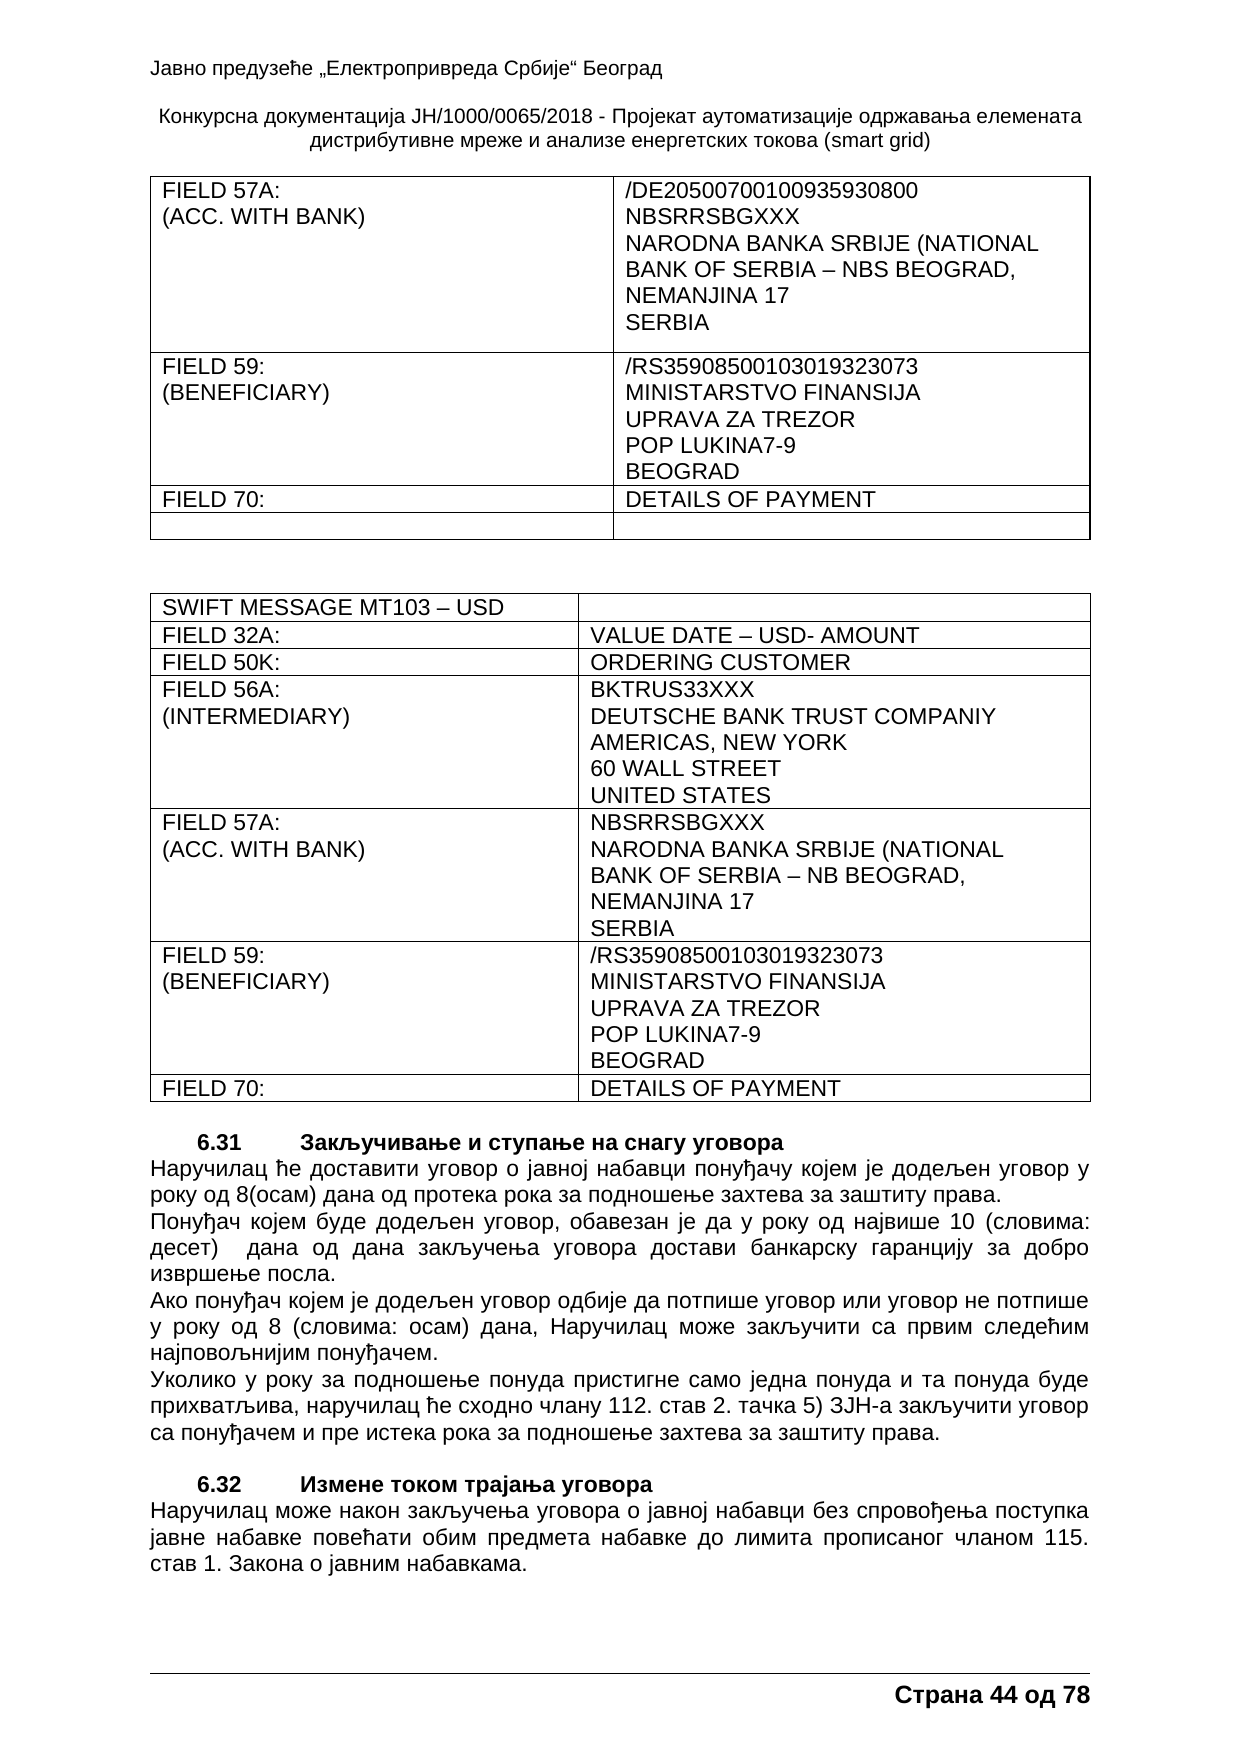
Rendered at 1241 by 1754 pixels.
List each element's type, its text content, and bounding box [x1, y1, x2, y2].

table_cell FIELD 59: (BENEFICIARY) [151, 942, 578, 1074]
table_cell FIELD 59: (BENEFICIARY) [151, 353, 613, 484]
table_cell FIELD 50K: [151, 649, 578, 675]
table_cell FIELD 32A: [151, 622, 578, 648]
table_cell [151, 513, 613, 539]
table_cell BKTRUS33XXX DEUTSCHE BANK TRUST COMPANIY AMERICAS, NEW YORK 60 WALL STREET UNITED STATES [579, 676, 1090, 808]
table_cell FIELD 57A: (ACC. WITH BANK) [151, 809, 578, 941]
table_cell /RS35908500103019323073 MINISTARSTVO FINANSIJA UPRAVA ZA TREZOR POP LUKINA7-9 BEOGRAD [579, 942, 1090, 1074]
text Наручилац може након закључења уговора о јавној набавци без спровођења поступка јавне набавке повећати обим предмета набавке до лимита прописаног чланом 115. став 1. Закона о јавним набавкама. [150, 1497, 1090, 1577]
text Уколико у року за подношење понуда пристигне само једна понуда и та понуда буде прихватљива, наручилац ће сходно члану 112. став 2. тачка 5) ЗЈН-а закључити уговор са понуђачем и пре истека рока за подношење захтева за заштиту права. [150, 1366, 1090, 1445]
table_cell [614, 513, 1089, 539]
table_header [579, 594, 1090, 621]
table_cell ORDERING CUSTOMER [579, 649, 1090, 675]
table_cell NBSRRSBGXXX NARODNA BANKA SRBIJE (NATIONAL BANK OF SERBIA – NB BEOGRAD, NEMANJINA 17 SERBIA [579, 809, 1090, 941]
table_header SWIFT MESSAGE MT103 – USD [151, 594, 578, 621]
text Ако понуђач којем је додељен уговор одбије да потпише уговор или уговор не потпише у року од 8 (словима: осам) дана, Наручилац може закључити са првим следећим најповољнијим понуђачем. [150, 1287, 1090, 1366]
table_cell DETAILS OF PAYMENT [579, 1075, 1090, 1101]
table_cell DETAILS OF PAYMENT [614, 486, 1089, 512]
table_cell FIELD 56A: (INTERMEDIARY) [151, 676, 578, 808]
list Измене током трајања уговора [197, 1471, 1090, 1497]
table_cell FIELD 57A: (ACC. WITH BANK) [151, 177, 613, 352]
table_cell VALUE DATE – USD- AMOUNT [579, 622, 1090, 648]
table_cell /DE20500700100935930800 NBSRRSBGXXX NARODNA BANKA SRBIJE (NATIONAL BANK OF SERBIA – NBS BEOGRAD, NEMANJINA 17 SERBIA [614, 177, 1089, 352]
list Закључивање и ступање на снагу уговора [197, 1128, 1090, 1155]
table_cell FIELD 70: [151, 1075, 578, 1101]
table_cell /RS35908500103019323073 MINISTARSTVO FINANSIJA UPRAVA ZA TREZOR POP LUKINA7-9 BEOGRAD [614, 353, 1089, 484]
text Понуђач којем буде додељен уговор, обавезан је да у року од највише 10 (словима: десет) дана од дана закључења уговора достави банкарску гаранцију за добро извршење посла. [150, 1208, 1090, 1287]
table_cell FIELD 70: [151, 486, 613, 512]
text Наручилац ће доставити уговор о јавној набавци понуђачу којем је додељен уговор у року од 8(осам) дана од протека рока за подношење захтева за заштиту права. [150, 1155, 1090, 1208]
